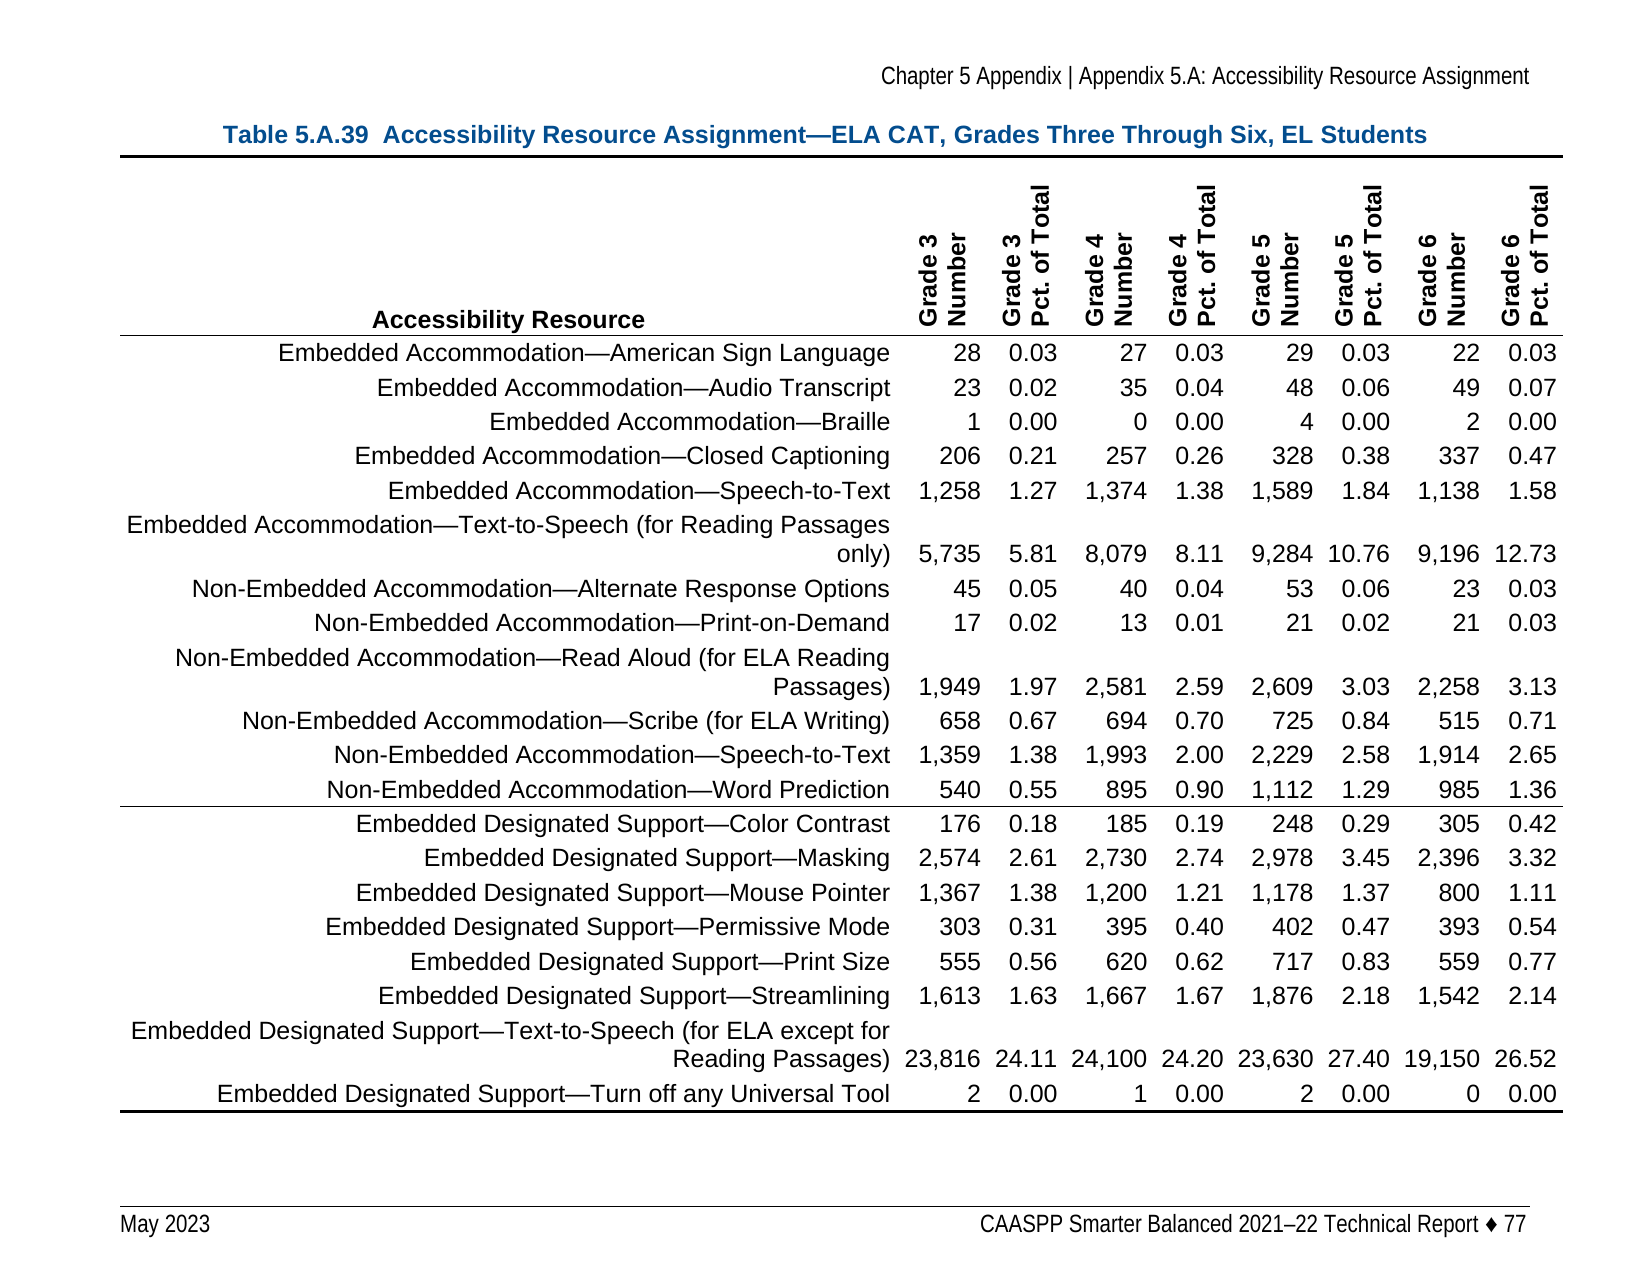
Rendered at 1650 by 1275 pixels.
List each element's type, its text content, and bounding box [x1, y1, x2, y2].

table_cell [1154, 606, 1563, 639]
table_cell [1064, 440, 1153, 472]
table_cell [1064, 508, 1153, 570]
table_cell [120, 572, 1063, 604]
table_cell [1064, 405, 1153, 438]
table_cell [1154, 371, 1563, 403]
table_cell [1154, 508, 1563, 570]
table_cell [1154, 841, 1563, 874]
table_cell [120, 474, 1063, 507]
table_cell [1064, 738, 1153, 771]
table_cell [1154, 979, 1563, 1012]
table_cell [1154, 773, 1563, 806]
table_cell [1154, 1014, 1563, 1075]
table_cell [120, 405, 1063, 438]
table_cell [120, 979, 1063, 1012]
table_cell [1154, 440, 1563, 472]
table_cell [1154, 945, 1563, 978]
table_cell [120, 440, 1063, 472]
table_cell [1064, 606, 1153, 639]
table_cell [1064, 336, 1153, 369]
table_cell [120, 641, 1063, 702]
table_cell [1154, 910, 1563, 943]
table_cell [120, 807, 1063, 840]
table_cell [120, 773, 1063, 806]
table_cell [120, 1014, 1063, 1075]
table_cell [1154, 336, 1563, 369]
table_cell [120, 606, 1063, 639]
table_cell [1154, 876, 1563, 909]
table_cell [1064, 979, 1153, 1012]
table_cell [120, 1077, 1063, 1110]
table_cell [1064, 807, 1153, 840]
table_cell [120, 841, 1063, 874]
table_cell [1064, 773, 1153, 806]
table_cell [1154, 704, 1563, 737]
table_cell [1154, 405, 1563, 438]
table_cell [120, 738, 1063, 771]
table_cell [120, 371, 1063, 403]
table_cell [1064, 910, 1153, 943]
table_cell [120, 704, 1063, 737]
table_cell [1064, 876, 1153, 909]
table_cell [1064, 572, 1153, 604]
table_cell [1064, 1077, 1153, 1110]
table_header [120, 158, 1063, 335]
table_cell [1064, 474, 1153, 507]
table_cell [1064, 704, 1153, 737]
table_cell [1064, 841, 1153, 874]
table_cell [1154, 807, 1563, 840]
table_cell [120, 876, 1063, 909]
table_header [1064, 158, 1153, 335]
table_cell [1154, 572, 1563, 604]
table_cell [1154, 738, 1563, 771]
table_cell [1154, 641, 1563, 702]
text Table 5.A. Accessibility Resource Assignment—ELA CAT, Grades Three Through Six, EL Students [120, 120, 1530, 149]
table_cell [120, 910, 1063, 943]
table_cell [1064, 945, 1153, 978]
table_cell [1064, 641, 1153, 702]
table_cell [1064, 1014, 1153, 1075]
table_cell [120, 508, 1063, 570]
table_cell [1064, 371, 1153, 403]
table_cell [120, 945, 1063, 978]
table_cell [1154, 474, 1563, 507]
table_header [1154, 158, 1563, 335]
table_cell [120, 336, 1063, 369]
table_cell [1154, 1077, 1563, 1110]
